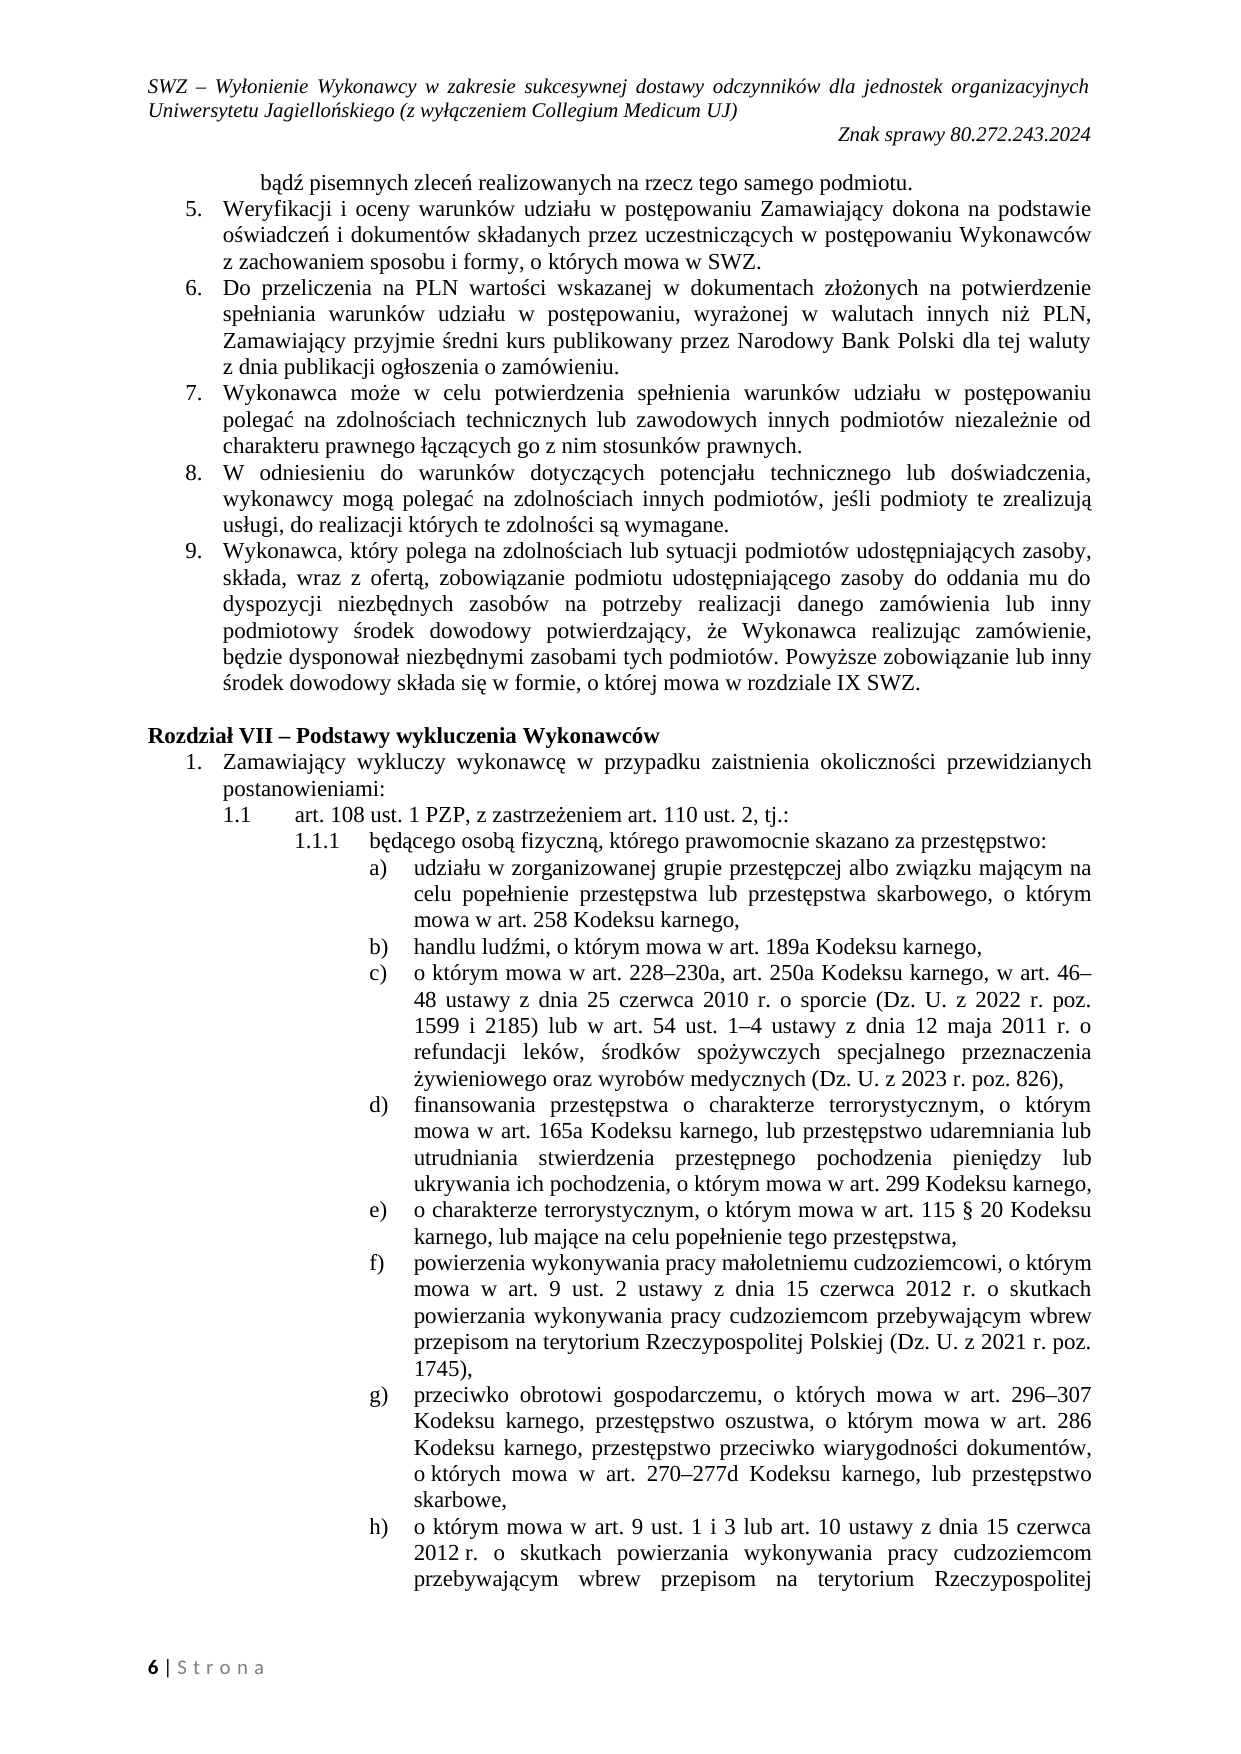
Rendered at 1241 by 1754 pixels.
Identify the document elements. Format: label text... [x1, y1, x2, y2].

text Rozdział VII – Podstawy wykluczenia Wykonawców [148, 722, 1093, 748]
list będącego osobą fizyczną, którego prawomocnie skazano za przestępstwo: [294, 827, 1093, 854]
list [369, 1513, 1093, 1592]
list udziału w zorganizowanej grupie przestępczej albo związku mającym na celu popełnienie przestępstwa lub przestępstwa skarbowego, o którym mowa w art. 258 Kodeksu karnego, [369, 854, 1093, 933]
list handlu ludźmi, o którym mowa w art. 189a Kodeksu karnego, [369, 933, 1093, 959]
list o charakterze terrorystycznym, o którym mowa w art. 115 § 20 Kodeksu karnego, lub mające na celu popełnienie tego przestępstwa, [369, 1196, 1093, 1249]
list finansowania przestępstwa o charakterze terrorystycznym, o którym mowa w art. 165a Kodeksu karnego, lub przestępstwo udaremniania lub utrudniania stwierdzenia przestępnego pochodzenia pieniędzy lub ukrywania ich pochodzenia, o którym mowa w art. 299 Kodeksu karnego, [369, 1091, 1093, 1196]
list W odniesieniu do warunków dotyczących potencjału technicznego lub doświadczenia, wykonawcy mogą polegać na zdolnościach innych podmiotów, jeśli podmioty te zrealizują usługi, do realizacji których te zdolności są wymagane. [185, 458, 1093, 538]
list powierzenia wykonywania pracy małoletniemu cudzoziemcowi, o którym mowa w art. 9 ust. 2 ustawy z dnia 15 czerwca 2012 r. o skutkach powierzania wykonywania pracy cudzoziemcom przebywającym wbrew przepisom na terytorium Rzeczypospolitej Polskiej (Dz. U. z 2021 r. poz. 1745), [369, 1249, 1093, 1381]
list Zamawiający wykluczy wykonawcę w przypadku zaistnienia okoliczności przewidzianych postanowieniami: [185, 748, 1093, 801]
list Weryfikacji i oceny warunków udziału w postępowaniu Zamawiający dokona na podstawie oświadczeń i dokumentów składanych przez uczestniczących w postępowaniu Wykonawców z zachowaniem sposobu i formy, o których mowa w SWZ. [185, 195, 1093, 274]
list Do przeliczenia na PLN wartości wskazanej w dokumentach złożonych na potwierdzenie spełniania warunków udziału w postępowaniu, wyrażonej w walutach innych niż PLN, Zamawiający przyjmie średni kurs publikowany przez Narodowy Bank Polski dla tej waluty z dnia publikacji ogłoszenia o zamówieniu. [185, 274, 1093, 379]
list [223, 169, 1093, 195]
list Wykonawca, który polega na zdolnościach lub sytuacji podmiotów udostępniających zasoby, składa, wraz z ofertą, zobowiązanie podmiotu udostępniającego zasoby do oddania mu do dyspozycji niezbędnych zasobów na potrzeby realizacji danego zamówienia lub inny podmiotowy środek dowodowy potwierdzający, że Wykonawca realizując zamówienie, będzie dysponował niezbędnymi zasobami tych podmiotów. Powyższe zobowiązanie lub inny środek dowodowy składa się w formie, o której mowa w rozdziale IX SWZ. [185, 538, 1093, 696]
list art. 108 ust. 1 PZP, z zastrzeżeniem art. 110 ust. 2, tj.: [223, 801, 1093, 827]
list przeciwko obrotowi gospodarczemu, o których mowa w art. 296–307 Kodeksu karnego, przestępstwo oszustwa, o którym mowa w art. 286 Kodeksu karnego, przestępstwo przeciwko wiarygodności dokumentów, o których mowa w art. 270–277d Kodeksu karnego, lub przestępstwo skarbowe, [369, 1381, 1093, 1513]
list o którym mowa w art. 228–230a, art. 250a Kodeksu karnego, w art. 46–48 ustawy z dnia 25 czerwca 2010 r. o sporcie (Dz. U. z 2022 r. poz. 1599 i 2185) lub w art. 54 ust. 1–4 ustawy z dnia 12 maja 2011 r. o refundacji leków, środków spożywczych specjalnego przeznaczenia żywieniowego oraz wyrobów medycznych (Dz. U. z 2023 r. poz. 826), [369, 959, 1093, 1091]
list Wykonawca może w celu potwierdzenia spełnienia warunków udziału w postępowaniu polegać na zdolnościach technicznych lub zawodowych innych podmiotów niezależnie od charakteru prawnego łączących go z nim stosunków prawnych. [185, 379, 1093, 458]
